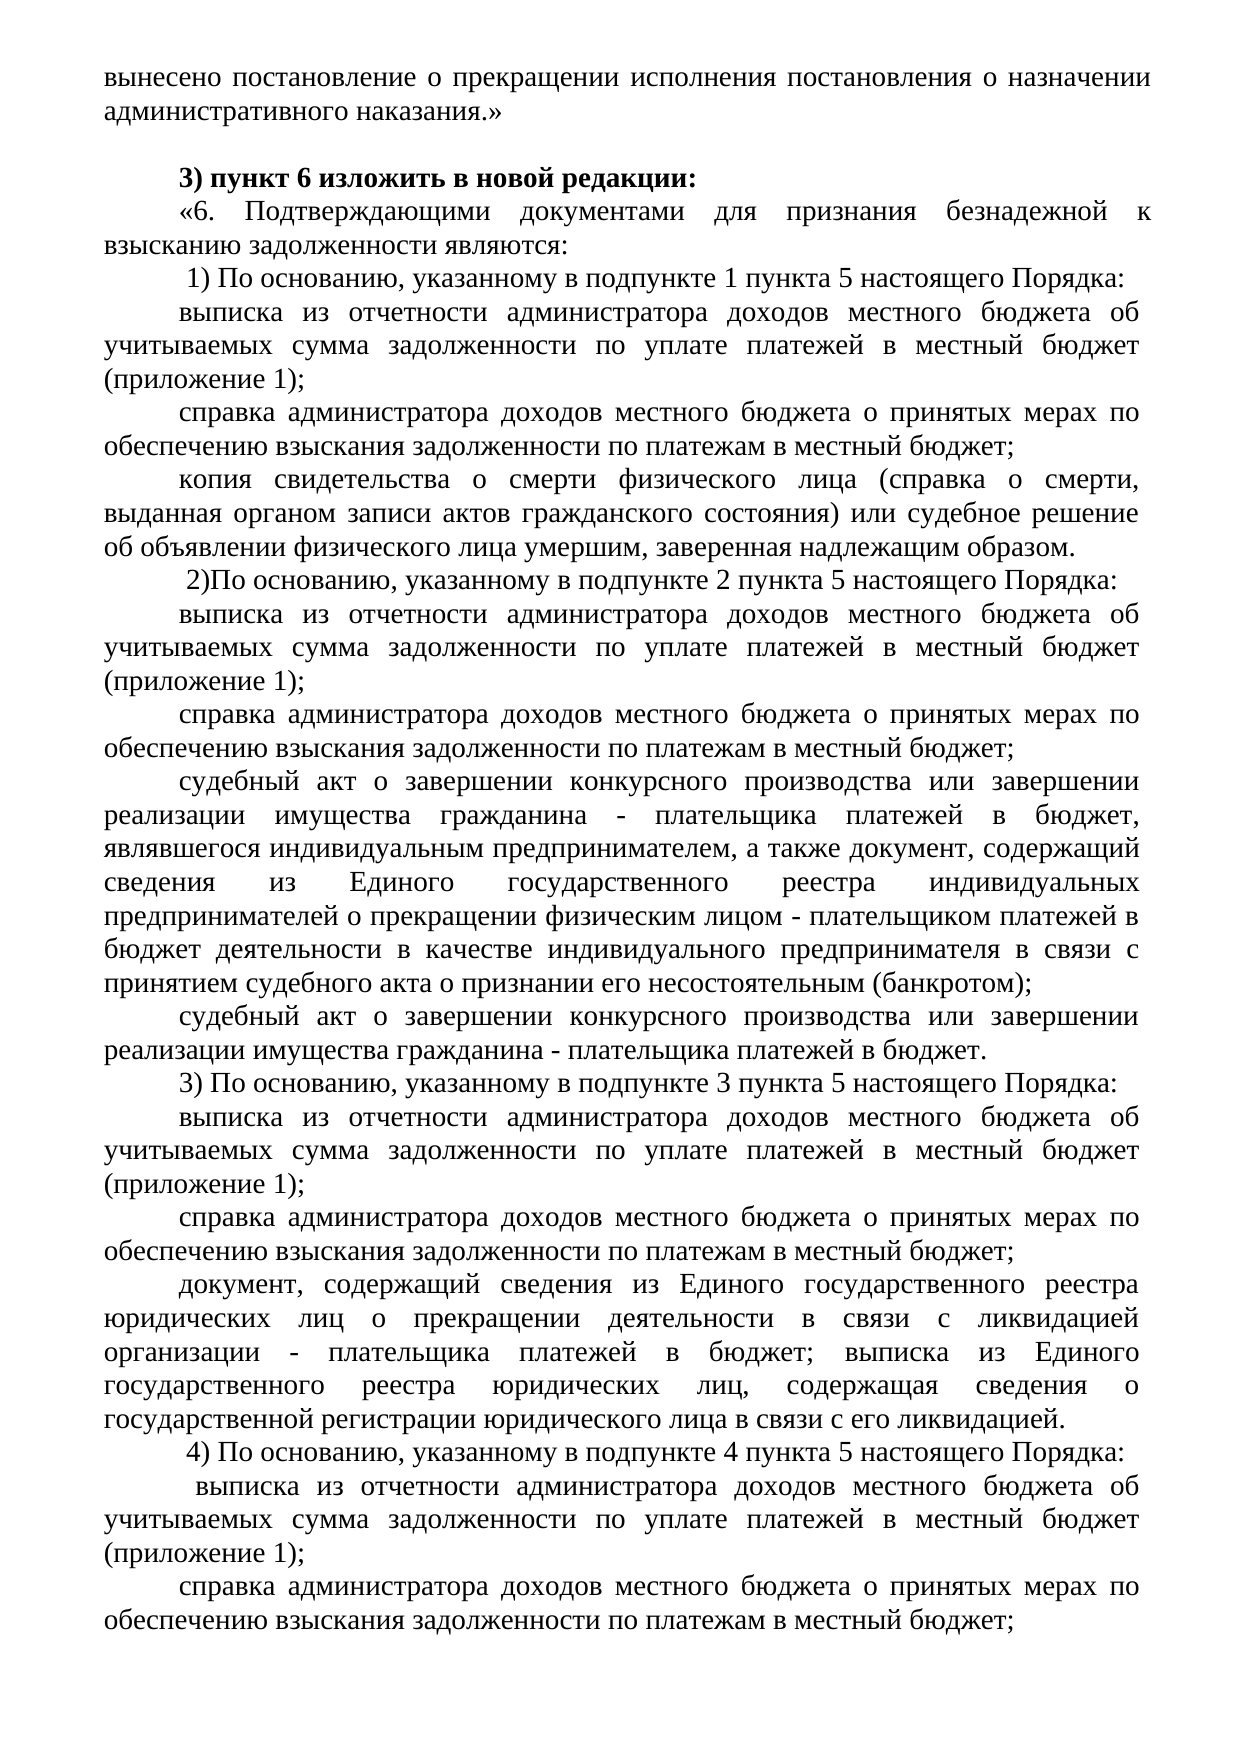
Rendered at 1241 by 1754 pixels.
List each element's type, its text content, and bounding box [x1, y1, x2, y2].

text справка администратора доходов местного бюджета о принятых мерах по обеспечению взыскания задолженности по платежам в местный бюджет; [103, 1568, 1141, 1636]
text копия свидетельства о смерти физического лица (справка о смерти, выданная органом записи актов гражданского состояния) или судебное решение об объявлении физического лица умершим, заверенная надлежащим образом. [103, 462, 1140, 562]
text выписка из отчетности администратора доходов местного бюджета об учитываемых сумма задолженности по уплате платежей в местный бюджет (приложение 1); [103, 1099, 1141, 1199]
text «6. Подтверждающими документами для признания безнадежной к взысканию задолженности являются: [103, 193, 1152, 260]
text судебный акт о завершении конкурсного производства или завершении реализации имущества гражданина - плательщика платежей в бюджет. [103, 998, 1140, 1065]
text справка администратора доходов местного бюджета о принятых мерах по обеспечению взыскания задолженности по платежам в местный бюджет; [103, 696, 1141, 763]
text выписка из отчетности администратора доходов местного бюджета об учитываемых сумма задолженности по уплате платежей в местный бюджет (приложение 1); [103, 294, 1141, 394]
text документ, содержащий сведения из Единого государственного реестра юридических лиц о прекращении деятельности в связи с ликвидацией организации - плательщика платежей в бюджет; выписка из Единого государственного реестра юридических лиц, содержащая сведения о государственной регистрации юридического лица в связи с его ликвидацией. [103, 1267, 1140, 1434]
text выписка из отчетности администратора доходов местного бюджета об учитываемых сумма задолженности по уплате платежей в местный бюджет (приложение 1); [103, 596, 1141, 696]
text 3) По основанию, указанному в подпункте 3 пункта 5 настоящего Порядка: [103, 1065, 1140, 1099]
text судебный акт о завершении конкурсного производства или завершении реализации имущества гражданина - плательщика платежей в бюджет, являвшегося индивидуальным предпринимателем, а также документ, содержащий сведения из Единого государственного реестра индивидуальных предпринимателей о прекращении физическим лицом - плательщиком платежей в бюджет деятельности в качестве индивидуального предпринимателя в связи с принятием судебного акта о признании его несостоятельным (банкротом); [103, 763, 1141, 998]
text 3) пункт 6 изложить в новой редакции: [103, 160, 1152, 193]
text 2)По основанию, указанному в подпункте 2 пункта 5 настоящего Порядка: [103, 562, 1140, 596]
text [103, 59, 1152, 126]
text справка администратора доходов местного бюджета о принятых мерах по обеспечению взыскания задолженности по платежам в местный бюджет; [103, 1199, 1141, 1267]
text справка администратора доходов местного бюджета о принятых мерах по обеспечению взыскания задолженности по платежам в местный бюджет; [103, 394, 1141, 462]
text 4) По основанию, указанному в подпункте 4 пункта 5 настоящего Порядка: [103, 1434, 1140, 1468]
text выписка из отчетности администратора доходов местного бюджета об учитываемых сумма задолженности по уплате платежей в местный бюджет (приложение 1); [103, 1468, 1141, 1568]
text 1) По основанию, указанному в подпункте 1 пункта 5 настоящего Порядка: [103, 260, 1141, 294]
